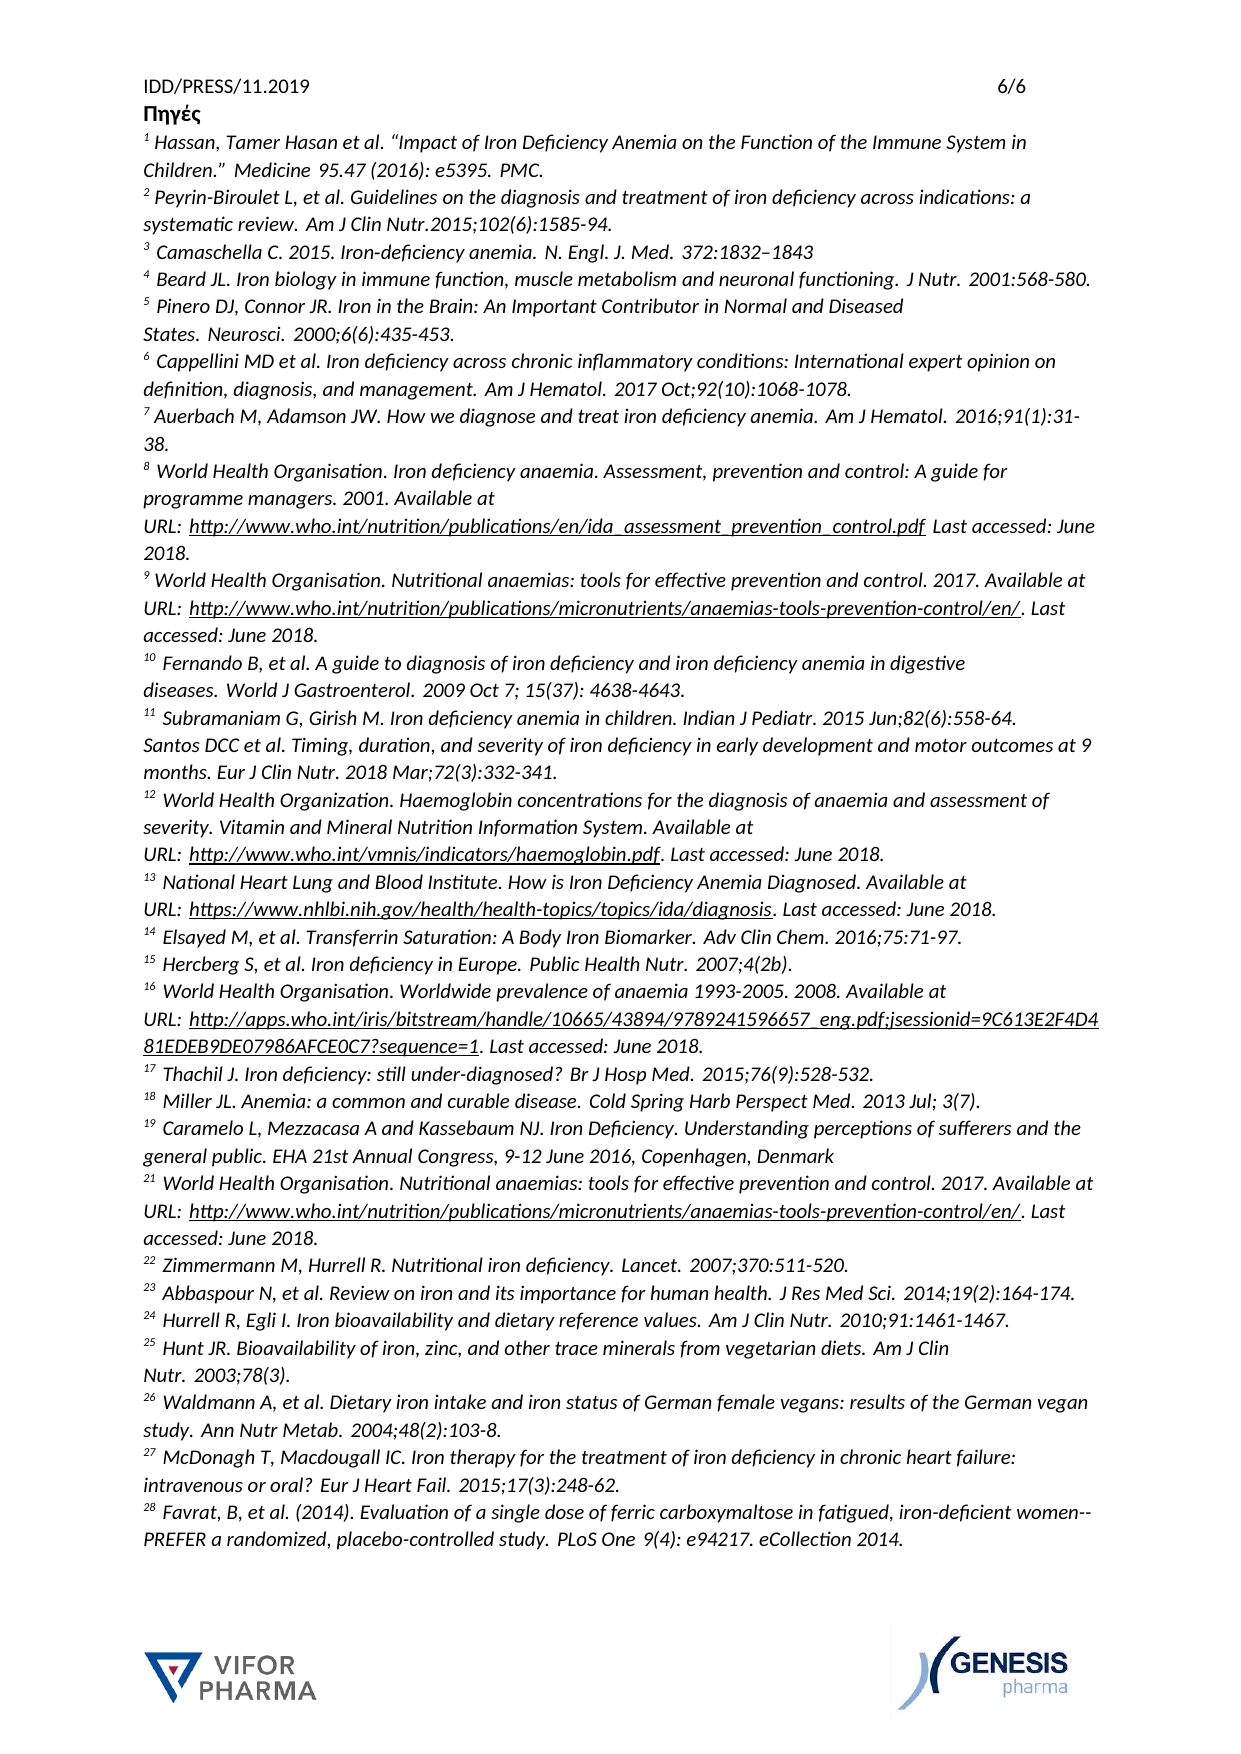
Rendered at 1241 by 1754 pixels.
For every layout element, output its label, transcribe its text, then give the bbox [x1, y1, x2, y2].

text 22 Zimmermann M, Hurrell R. Nutritional iron deficiency. Lancet. 2007;370:511-520. [143, 1253, 1103, 1278]
text 5 Pinero DJ, Connor JR. Iron in the Brain: An Important Contributor in Normal and Diseased States. Neurosci. 2000;6(6):435-453. [143, 294, 1103, 347]
text Πηγές [143, 99, 1103, 127]
text 13 National Heart Lung and Blood Institute. How is Iron Deficiency Anemia Diagnosed. Available at URL: https://www.nhlbi.nih.gov/health/health-topics/topics/ida/diagnosis. Last accessed: June 2018. [143, 869, 1103, 922]
text 28 Favrat, B, et al. (2014). Evaluation of a single dose of ferric carboxymaltose in fatigued, iron-deficient women--PREFER a randomized, placebo-controlled study. PLoS One 9(4): e94217. eCollection 2014. [143, 1499, 1103, 1552]
text 21 World Health Organisation. Nutritional anaemias: tools for effective prevention and control. 2017. Available at URL: http://www.who.int/nutrition/publications/micronutrients/anaemias-tools-prevention-control/en/. Last accessed: June 2018. [143, 1170, 1103, 1251]
text 12 World Health Organization. Haemoglobin concentrations for the diagnosis of anaemia and assessment of severity. Vitamin and Mineral Nutrition Information System. Available at URL: http://www.who.int/vmnis/indicators/haemoglobin.pdf. Last accessed: June 2018. [143, 787, 1103, 867]
text 11 Subramaniam G, Girish M. Iron deficiency anemia in children. Indian J Pediatr. 2015 Jun;82(6):558-64. [143, 705, 1103, 730]
text Santos DCC et al. Timing, duration, and severity of iron deficiency in early development and motor outcomes at 9 months. Eur J Clin Nutr. 2018 Mar;72(3):332-341. [143, 732, 1103, 785]
text 1 Hassan, Tamer Hasan et al. “Impact of Iron Deficiency Anemia on the Function of the Immune System in Children.” Medicine 95.47 (2016): e5395. PMC. [143, 129, 1103, 182]
text 25 Hunt JR. Bioavailability of iron, zinc, and other trace minerals from vegetarian diets. Am J Clin Nutr. 2003;78(3). [143, 1335, 1103, 1388]
text 16 World Health Organisation. Worldwide prevalence of anaemia 1993-2005. 2008. Available at URL: http://apps.who.int/iris/bitstream/handle/10665/43894/9789241596657_eng.pdf;jsessionid=9C613E2F4D481EDEB9DE07986AFCE0C7?sequence=1. Last accessed: June 2018. [143, 979, 1103, 1059]
text 4 Beard JL. Iron biology in immune function, muscle metabolism and neuronal functioning. J Nutr. 2001:568-580. [143, 266, 1103, 292]
text 7 Auerbach M, Adamson JW. How we diagnose and treat iron deficiency anemia. Am J Hematol. 2016;91(1):31-38. [143, 403, 1103, 456]
text 6 Cappellini MD et al. Iron deficiency across chronic inflammatory conditions: International expert opinion on definition, diagnosis, and management. Am J Hematol. 2017 Oct;92(10):1068-1078. [143, 348, 1103, 401]
text 27 McDonagh T, Macdougall IC. Iron therapy for the treatment of iron deficiency in chronic heart failure: intravenous or oral? Eur J Heart Fail. 2015;17(3):248-62. [143, 1444, 1103, 1497]
text 2 Peyrin-Biroulet L, et al. Guidelines on the diagnosis and treatment of iron deficiency across indications: a systematic review. Am J Clin Nutr.2015;102(6):1585-94. [143, 184, 1103, 237]
text 14 Elsayed M, et al. Transferrin Saturation: A Body Iron Biomarker. Adv Clin Chem. 2016;75:71-97. [143, 924, 1103, 949]
text 26 Waldmann A, et al. Dietary iron intake and iron status of German female vegans: results of the German vegan study. Ann Nutr Metab. 2004;48(2):103-8. [143, 1389, 1103, 1442]
text 17 Thachil J. Iron deficiency: still under-diagnosed? Br J Hosp Med. 2015;76(9):528-532. [143, 1061, 1103, 1086]
picture [115, 1623, 345, 1732]
text 8 World Health Organisation. Iron deficiency anaemia. Assessment, prevention and control: A guide for programme managers. 2001. Available at URL: http://www.who.int/nutrition/publications/en/ida_assessment_prevention_control.pdf Last accessed: June 2018. [143, 458, 1103, 566]
text 10 Fernando B, et al. A guide to diagnosis of iron deficiency and iron deficiency anemia in digestive diseases. World J Gastroenterol. 2009 Oct 7; 15(37): 4638-4643. [143, 650, 1103, 703]
text 9 World Health Organisation. Nutritional anaemias: tools for effective prevention and control. 2017. Available at URL: http://www.who.int/nutrition/publications/micronutrients/anaemias-tools-prevention-control/en/. Last accessed: June 2018. [143, 568, 1103, 648]
text 24 Hurrell R, Egli I. Iron bioavailability and dietary reference values. Am J Clin Nutr. 2010;91:1461-1467. [143, 1307, 1103, 1333]
text 19 Caramelo L, Mezzacasa A and Kassebaum NJ. Iron Deficiency. Understanding perceptions of sufferers and the general public. EHA 21st Annual Congress, 9-12 June 2016, Copenhagen, Denmark [143, 1116, 1103, 1168]
text 18 Miller JL. Anemia: a common and curable disease. Cold Spring Harb Perspect Med. 2013 Jul; 3(7). [143, 1088, 1103, 1114]
text 23 Abbaspour N, et al. Review on iron and its importance for human health. J Res Med Sci. 2014;19(2):164-174. [143, 1280, 1103, 1305]
text 15 Hercberg S, et al. Iron deficiency in Europe. Public Health Nutr. 2007;4(2b). [143, 951, 1103, 977]
text 3 Camaschella C. 2015. Iron‐deficiency anemia. N. Engl. J. Med. 372:1832–1843 [143, 239, 1103, 264]
picture [890, 1623, 1104, 1720]
